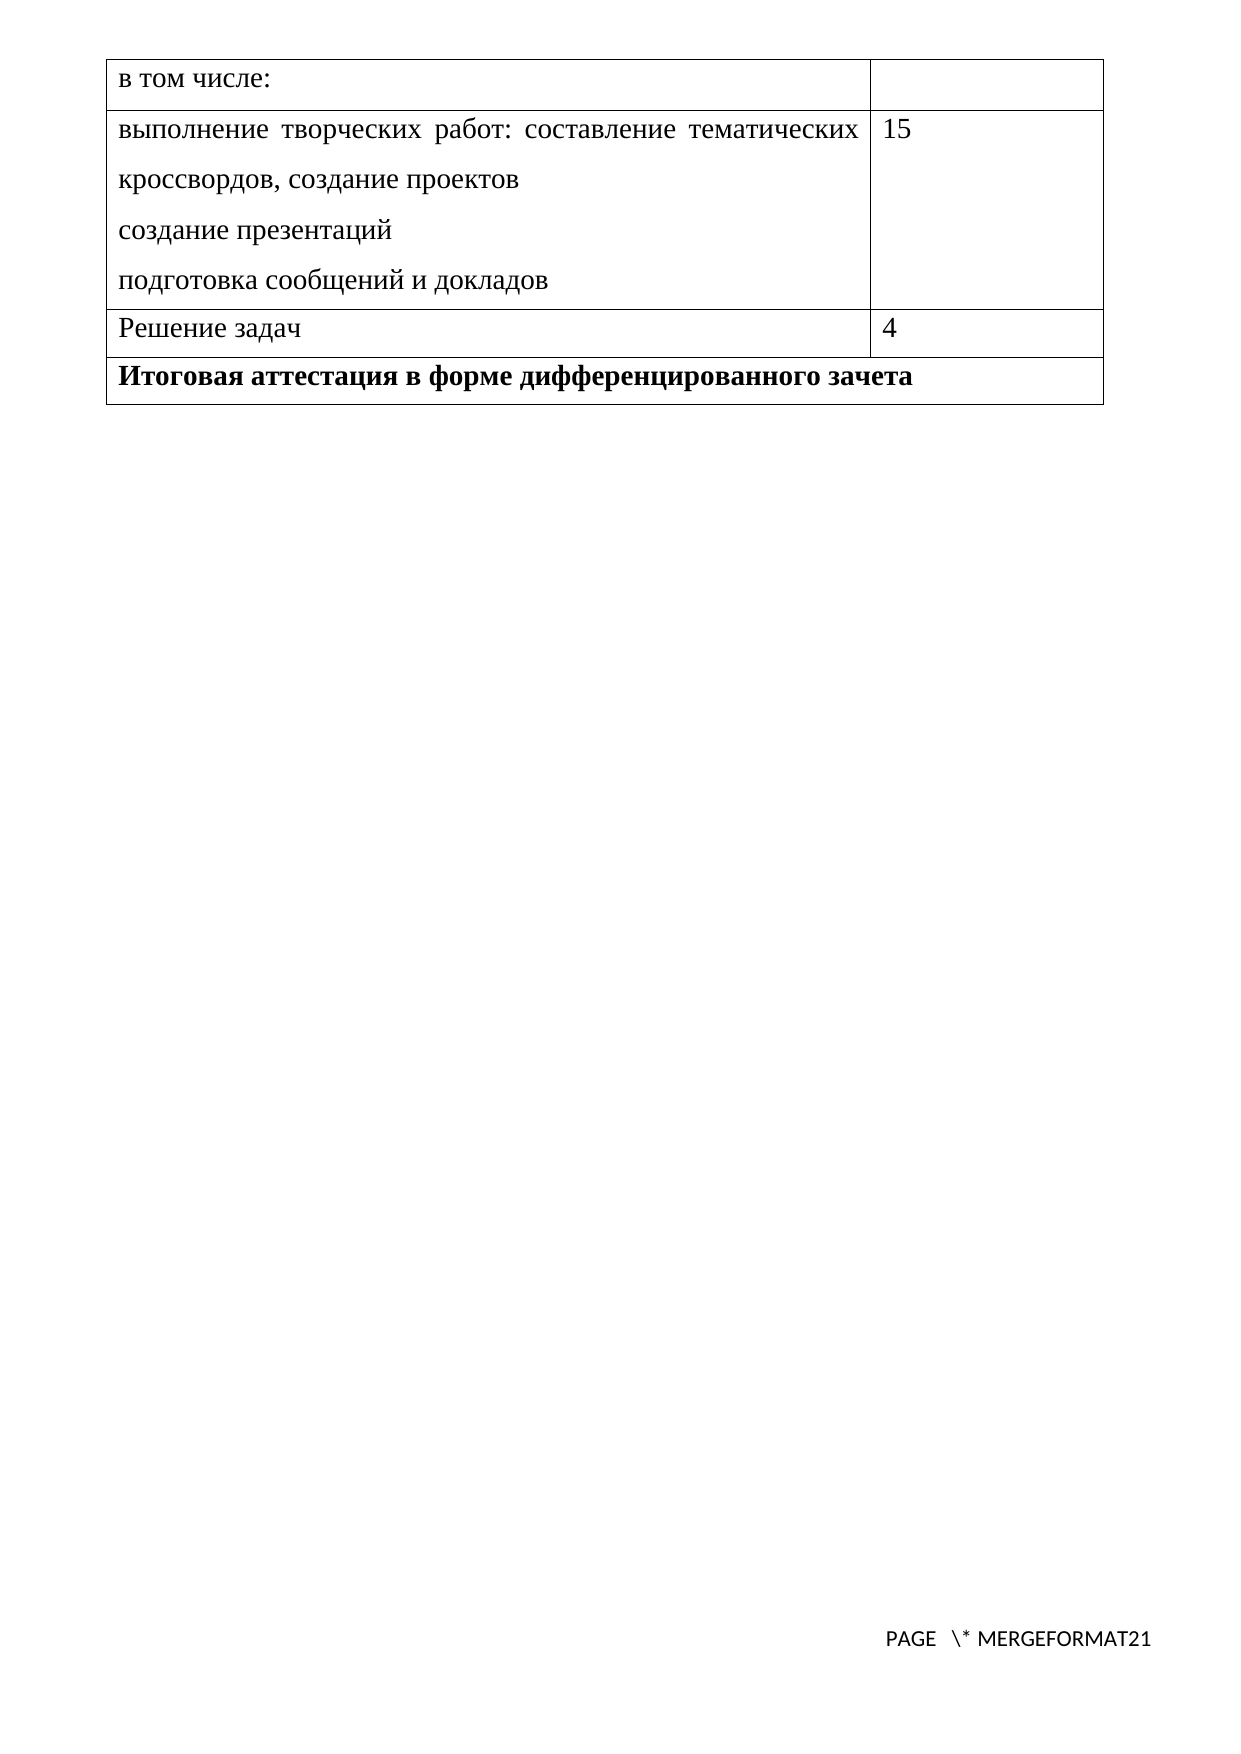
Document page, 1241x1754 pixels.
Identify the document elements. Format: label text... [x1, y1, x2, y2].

table_cell 4 [871, 310, 1103, 357]
table_cell Итоговая аттестация в форме дифференцированного зачета [107, 358, 1103, 404]
table_cell выполнение творческих работ: составление тематических кроссвордов, создание проектов создание презентаций подготовка сообщений и докладов [107, 111, 870, 309]
table_cell в том числе: [107, 60, 870, 110]
table_cell Решение задач [107, 310, 870, 357]
table_cell [871, 60, 1103, 110]
table_cell 15 [871, 111, 1103, 309]
